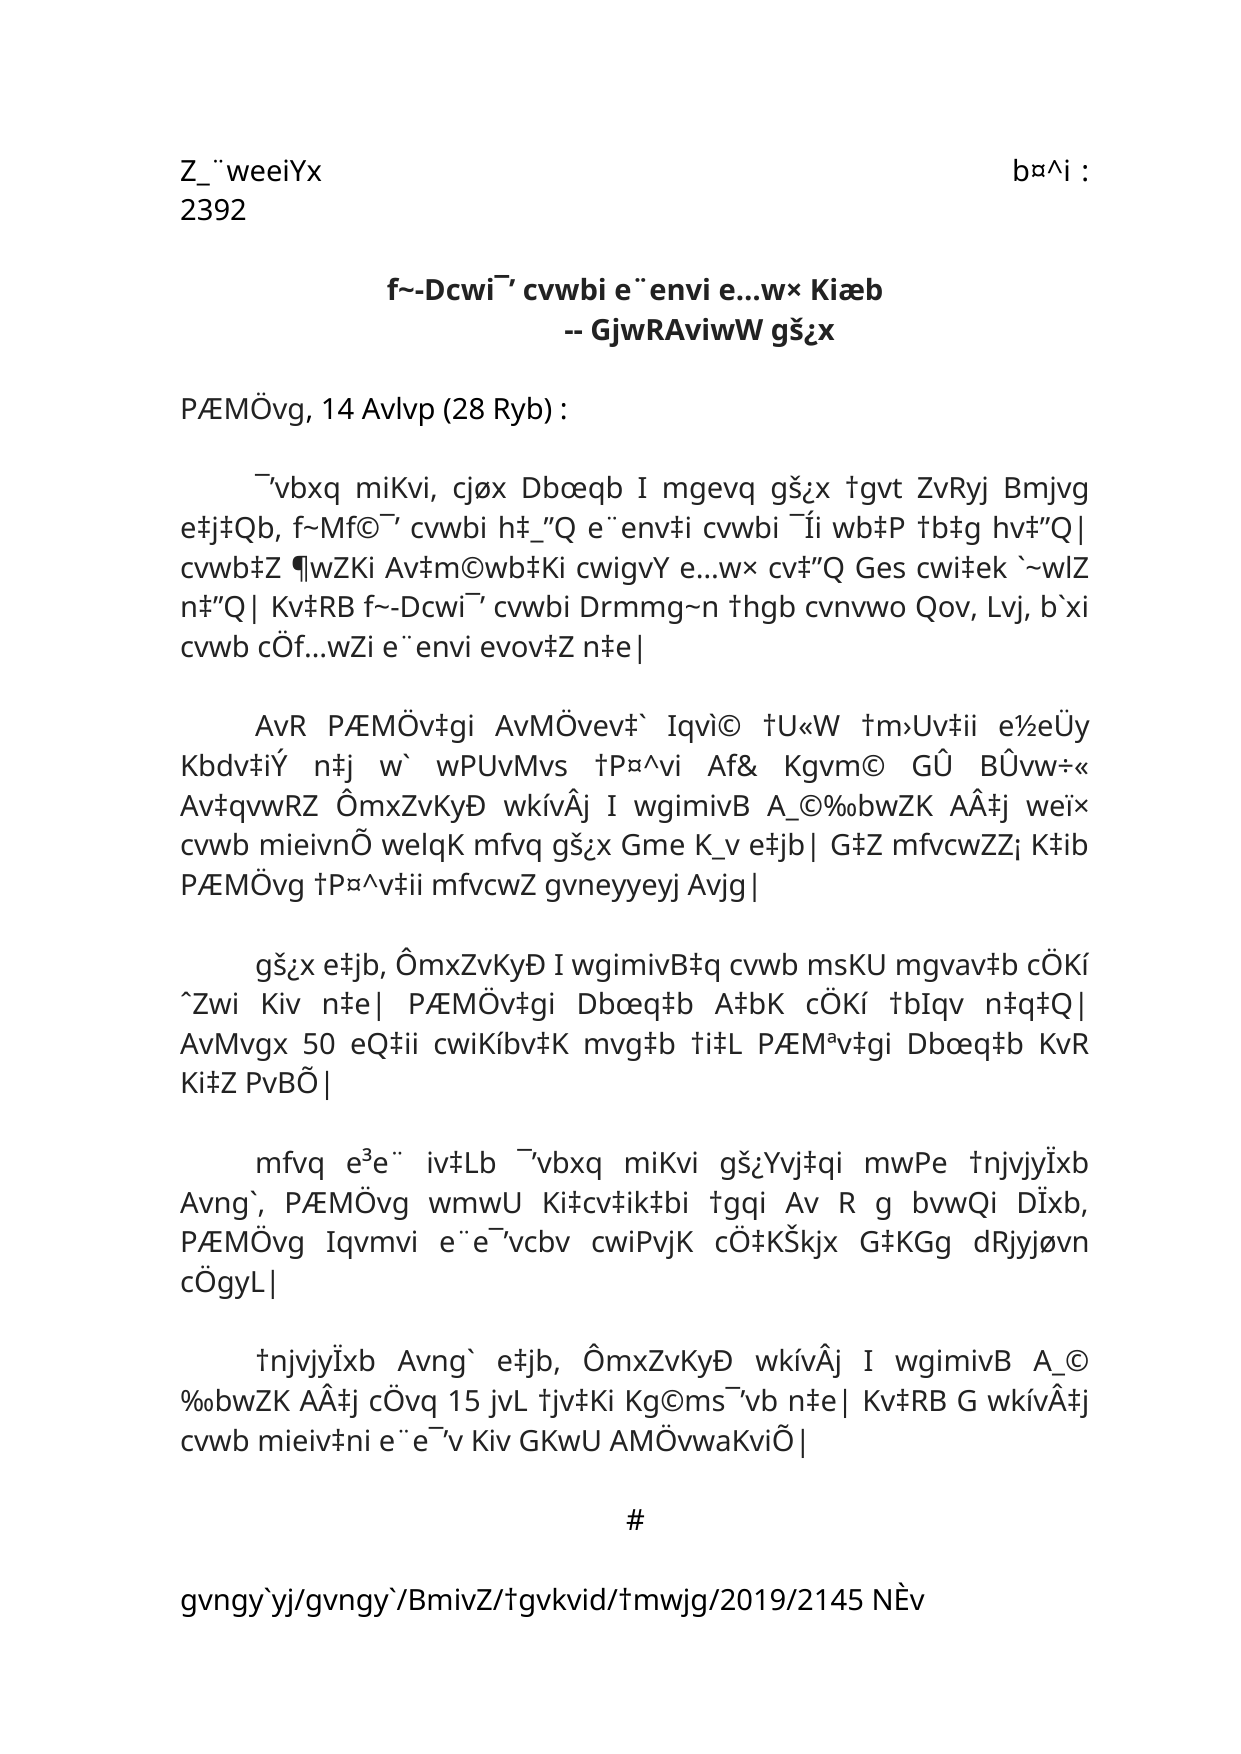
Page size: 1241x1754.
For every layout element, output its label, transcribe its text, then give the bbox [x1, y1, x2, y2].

text AvR PÆMÖv‡gi AvMÖvev‡` Iqvì© †U«W †m›Uv‡ii e½eÜy Kbdv‡iÝ n‡j w` wPUvMvs †P¤^vi Af& Kgvm© GÛ BÛvw÷« Av‡qvwRZ ÔmxZvKyÐ wkívÂj I wgimivB A_©‰bwZK AÂ‡j weï× cvwb mieivnÕ welqK mfvq gš¿x Gme K_v e‡jb| G‡Z mfvcwZZ¡ K‡ib PÆMÖvg †P¤^v‡ii mfvcwZ gvneyyeyj Avjg| [180, 706, 1090, 904]
text ¯’vbxq miKvi, cjøx Dbœqb I mgevq gš¿x †gvt ZvRyj Bmjvg e‡j‡Qb, f~Mf©¯’ cvwbi h‡_”Q e¨env‡i cvwbi ¯Íi wb‡P †b‡g hv‡”Q| cvwb‡Z ¶wZKi Av‡m©wb‡Ki cwigvY e…w× cv‡”Q Ges cwi‡ek `~wlZ n‡”Q| Kv‡RB f~-Dcwi¯’ cvwbi Drmmg~n †hgb cvnvwo Qov, Lvj, b`xi cvwb cÖf…wZi e¨envi evov‡Z n‡e| [180, 467, 1090, 666]
text -- GjwRAviwW gš¿x [180, 309, 1090, 348]
text gš¿x e‡jb, ÔmxZvKyÐ I wgimivB‡q cvwb msKU mgvav‡b cÖKí ˆZwi Kiv n‡e| PÆMÖv‡gi Dbœq‡b A‡bK cÖKí †bIqv n‡q‡Q| AvMvgx 50 eQ‡ii cwiKíbv‡K mvg‡b †i‡L PÆMªv‡gi Dbœq‡b KvR Ki‡Z PvBÕ| [180, 944, 1090, 1102]
text PÆMÖvg, 14 Avlvp (28 Ryb) : [180, 388, 1090, 428]
text Z_¨weeiYx b¤^i : 2392 [180, 150, 1090, 229]
text †njvjyÏxb Avng` e‡jb, ÔmxZvKyÐ wkívÂj I wgimivB A_©‰bwZK AÂ‡j cÖvq 15 jvL †jv‡Ki Kg©ms¯’vb n‡e| Kv‡RB G wkívÂ‡j cvwb mieiv‡ni e¨e¯’v Kiv GKwU AMÖvwaKviÕ| [180, 1341, 1090, 1460]
text f~-Dcwi¯’ cvwbi e¨envi e…w× Kiæb [180, 269, 1090, 309]
text gvngy`yj/gvngy`/BmivZ/†gvkvid/†mwjg/2019/2145 NÈv [180, 1579, 1090, 1618]
text # [180, 1499, 1090, 1539]
text mfvq e³e¨ iv‡Lb ¯’vbxq miKvi gš¿Yvj‡qi mwPe †njvjyÏxb Avng`, PÆMÖvg wmwU Ki‡cv‡ik‡bi †gqi Av R g bvwQi DÏxb, PÆMÖvg Iqvmvi e¨e¯’vcbv cwiPvjK cÖ‡KŠkjx G‡KGg dRjyjøvn cÖgyL| [180, 1142, 1090, 1301]
